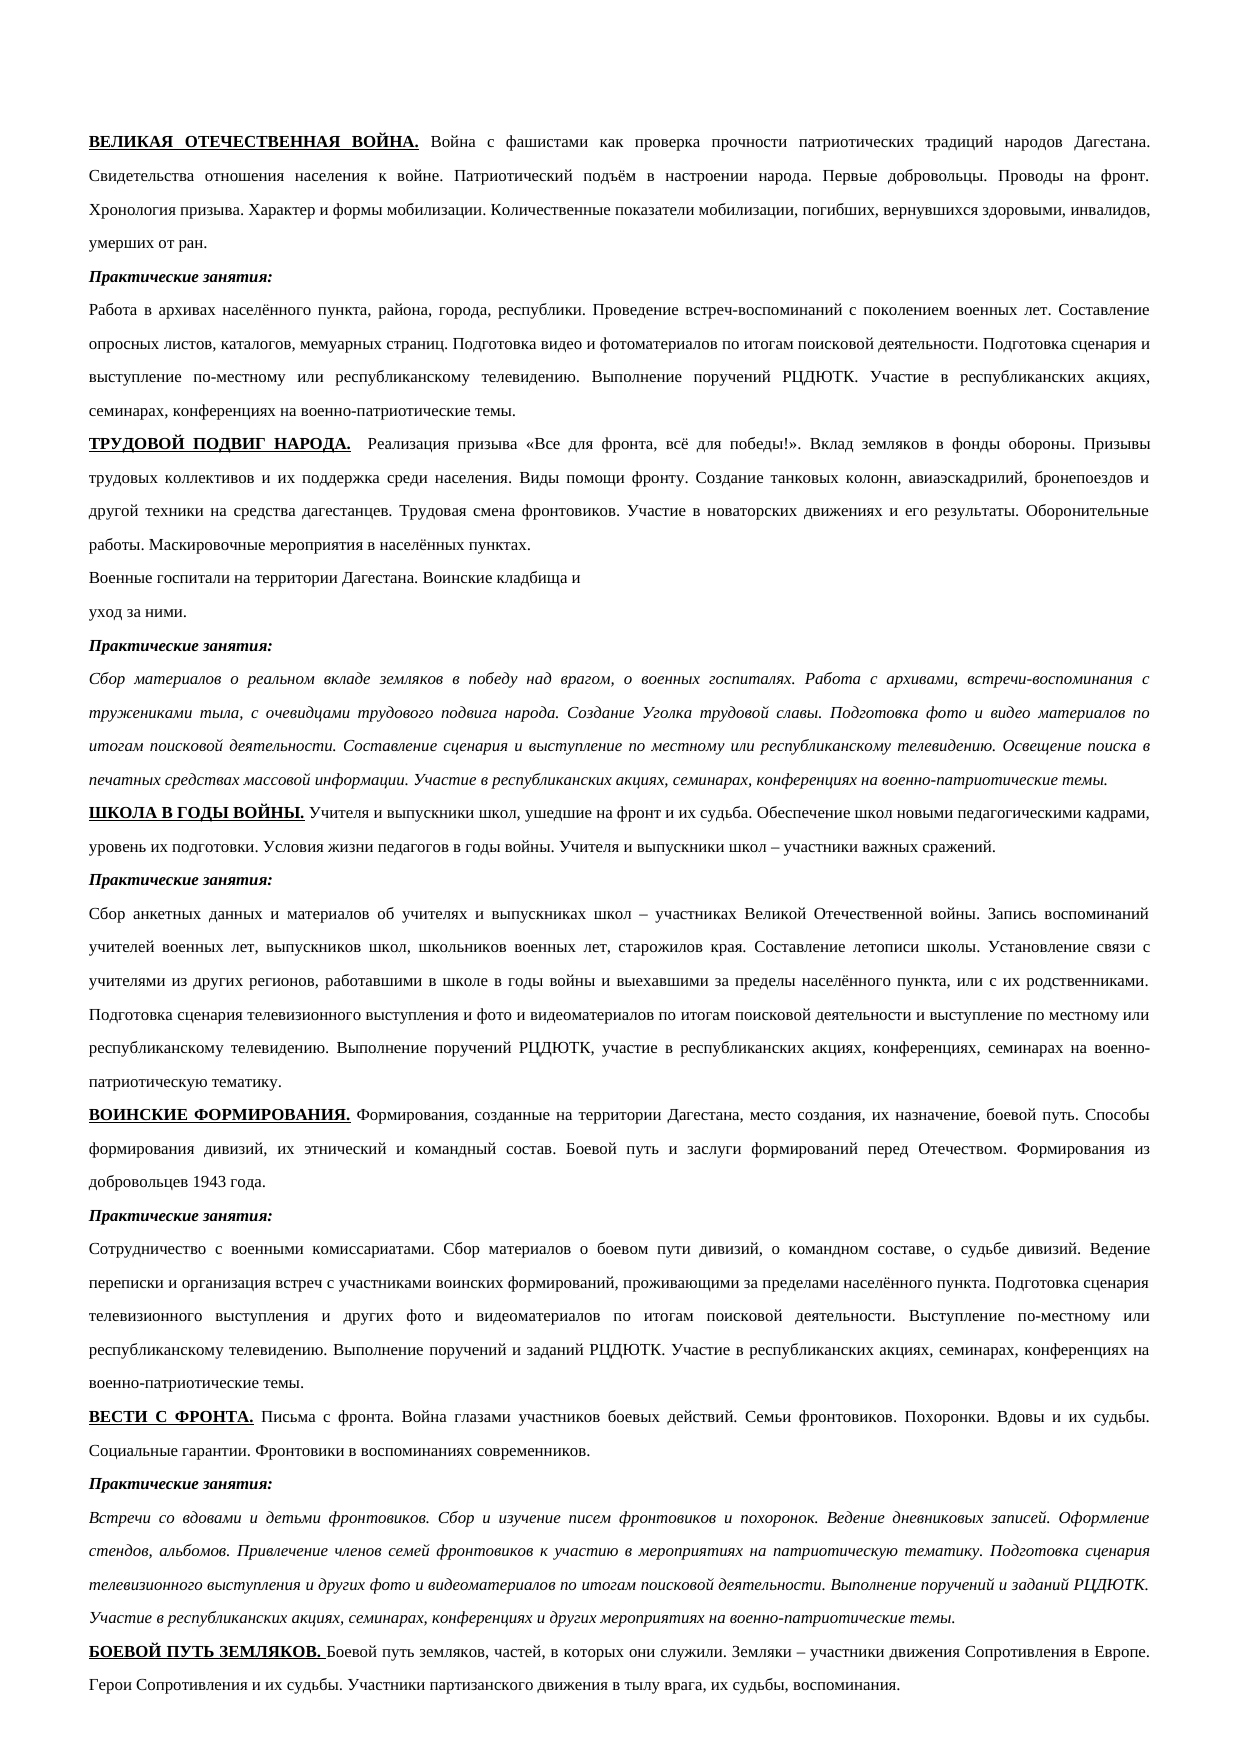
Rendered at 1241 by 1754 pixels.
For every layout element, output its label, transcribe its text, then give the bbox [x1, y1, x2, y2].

text Практические занятия: [88, 621, 1152, 655]
text Практические занятия: [88, 252, 1152, 286]
text Сбор анкетных данных и материалов об учителях и выпускниках школ – участниках Великой Отечественной войны. Запись воспоминаний учителей военных лет, выпускников школ, школьников военных лет, старожилов края. Составление летописи школы. Установление связи с учителями из других регионов, работавшими в школе в годы войны и выехавшими за пределы населённого пункта, или с их родственниками. Подготовка сценария телевизионного выступления и фото и видеоматериалов по итогам поисковой деятельности и выступление по местному или республиканскому телевидению. Выполнение поручений РЦДЮТК, участие в республиканских акциях, конференциях, семинарах на военно-патриотическую тематику. [88, 889, 1152, 1091]
text ВЕЛИКАЯ ОТЕЧЕСТВЕННАЯ ВОЙНА. Война с фашистами как проверка прочности патриотических традиций народов Дагестана. Свидетельства отношения населения к войне. Патриотический подъём в настроении народа. Первые добровольцы. Проводы на фронт. Хронология призыва. Характер и формы мобилизации. Количественные показатели мобилизации, погибших, вернувшихся здоровыми, инвалидов, умерших от ран. [88, 118, 1152, 252]
text Работа в архивах населённого пункта, района, города, республики. Проведение встреч-воспоминаний с поколением военных лет. Составление опросных листов, каталогов, мемуарных страниц. Подготовка видео и фотоматериалов по итогам поисковой деятельности. Подготовка сценария и выступление по-местному или республиканскому телевидению. Выполнение поручений РЦДЮТК. Участие в республиканских акциях, семинарах, конференциях на военно-патриотические темы. [88, 286, 1152, 420]
text ВЕСТИ С ФРОНТА. Письма с фронта. Война глазами участников боевых действий. Семьи фронтовиков. Похоронки. Вдовы и их судьбы. Социальные гарантии. Фронтовики в воспоминаниях современников. [88, 1393, 1152, 1460]
text ТРУДОВОЙ ПОДВИГ НАРОДА. Реализация призыва «Все для фронта, всё для победы!». Вклад земляков в фонды обороны. Призывы трудовых коллективов и их поддержка среди населения. Виды помощи фронту. Создание танковых колонн, авиаэскадрилий, бронепоездов и другой техники на средства дагестанцев. Трудовая смена фронтовиков. Участие в новаторских движениях и его результаты. Оборонительные работы. Маскировочные мероприятия в населённых пунктах. [88, 420, 1152, 554]
text Сбор материалов о реальном вкладе земляков в победу над врагом, о военных госпиталях. Работа с архивами, встречи-воспоминания с тружениками тыла, с очевидцами трудового подвига народа. Создание Уголка трудовой славы. Подготовка фото и видео материалов по итогам поисковой деятельности. Составление сценария и выступление по местному или республиканскому телевидению. Освещение поиска в печатных средствах массовой информации. Участие в республиканских акциях, семинарах, конференциях на военно-патриотические темы. [88, 655, 1152, 789]
text Практические занятия: [88, 856, 1152, 889]
text ВОИНСКИЕ ФОРМИРОВАНИЯ. Формирования, созданные на территории Дагестана, место создания, их назначение, боевой путь. Способы формирования дивизий, их этнический и командный состав. Боевой путь и заслуги формирований перед Отечеством. Формирования из добровольцев 1943 года. [88, 1091, 1152, 1191]
text Практические занятия: [88, 1191, 1152, 1225]
text Военные госпитали на территории Дагестана. Воинские кладбища и [88, 554, 1152, 588]
text уход за ними. [88, 588, 1152, 621]
text Встречи со вдовами и детьми фронтовиков. Сбор и изучение писем фронтовиков и похоронок. Ведение дневниковых записей. Оформление стендов, альбомов. Привлечение членов семей фронтовиков к участию в мероприятиях на патриотическую тематику. Подготовка сценария телевизионного выступления и других фото и видеоматериалов по итогам поисковой деятельности. Выполнение поручений и заданий РЦДЮТК. Участие в республиканских акциях, семинарах, конференциях и других мероприятиях на военно-патриотические темы. [88, 1493, 1152, 1627]
text БОЕВОЙ ПУТЬ ЗЕМЛЯКОВ. Боевой путь земляков, частей, в которых они служили. Земляки – участники движения Сопротивления в Европе. Герои Сопротивления и их судьбы. Участники партизанского движения в тылу врага, их судьбы, воспоминания. [88, 1627, 1152, 1694]
text ШКОЛА В ГОДЫ ВОЙНЫ. Учителя и выпускники школ, ушедшие на фронт и их судьба. Обеспечение школ новыми педагогическими кадрами, уровень их подготовки. Условия жизни педагогов в годы войны. Учителя и выпускники школ – участники важных сражений. [88, 789, 1152, 856]
text Практические занятия: [88, 1460, 1152, 1493]
text Сотрудничество с военными комиссариатами. Сбор материалов о боевом пути дивизий, о командном составе, о судьбе дивизий. Ведение переписки и организация встреч с участниками воинских формирований, проживающими за пределами населённого пункта. Подготовка сценария телевизионного выступления и других фото и видеоматериалов по итогам поисковой деятельности. Выступление по-местному или республиканскому телевидению. Выполнение поручений и заданий РЦДЮТК. Участие в республиканских акциях, семинарах, конференциях на военно-патриотические темы. [88, 1225, 1152, 1393]
